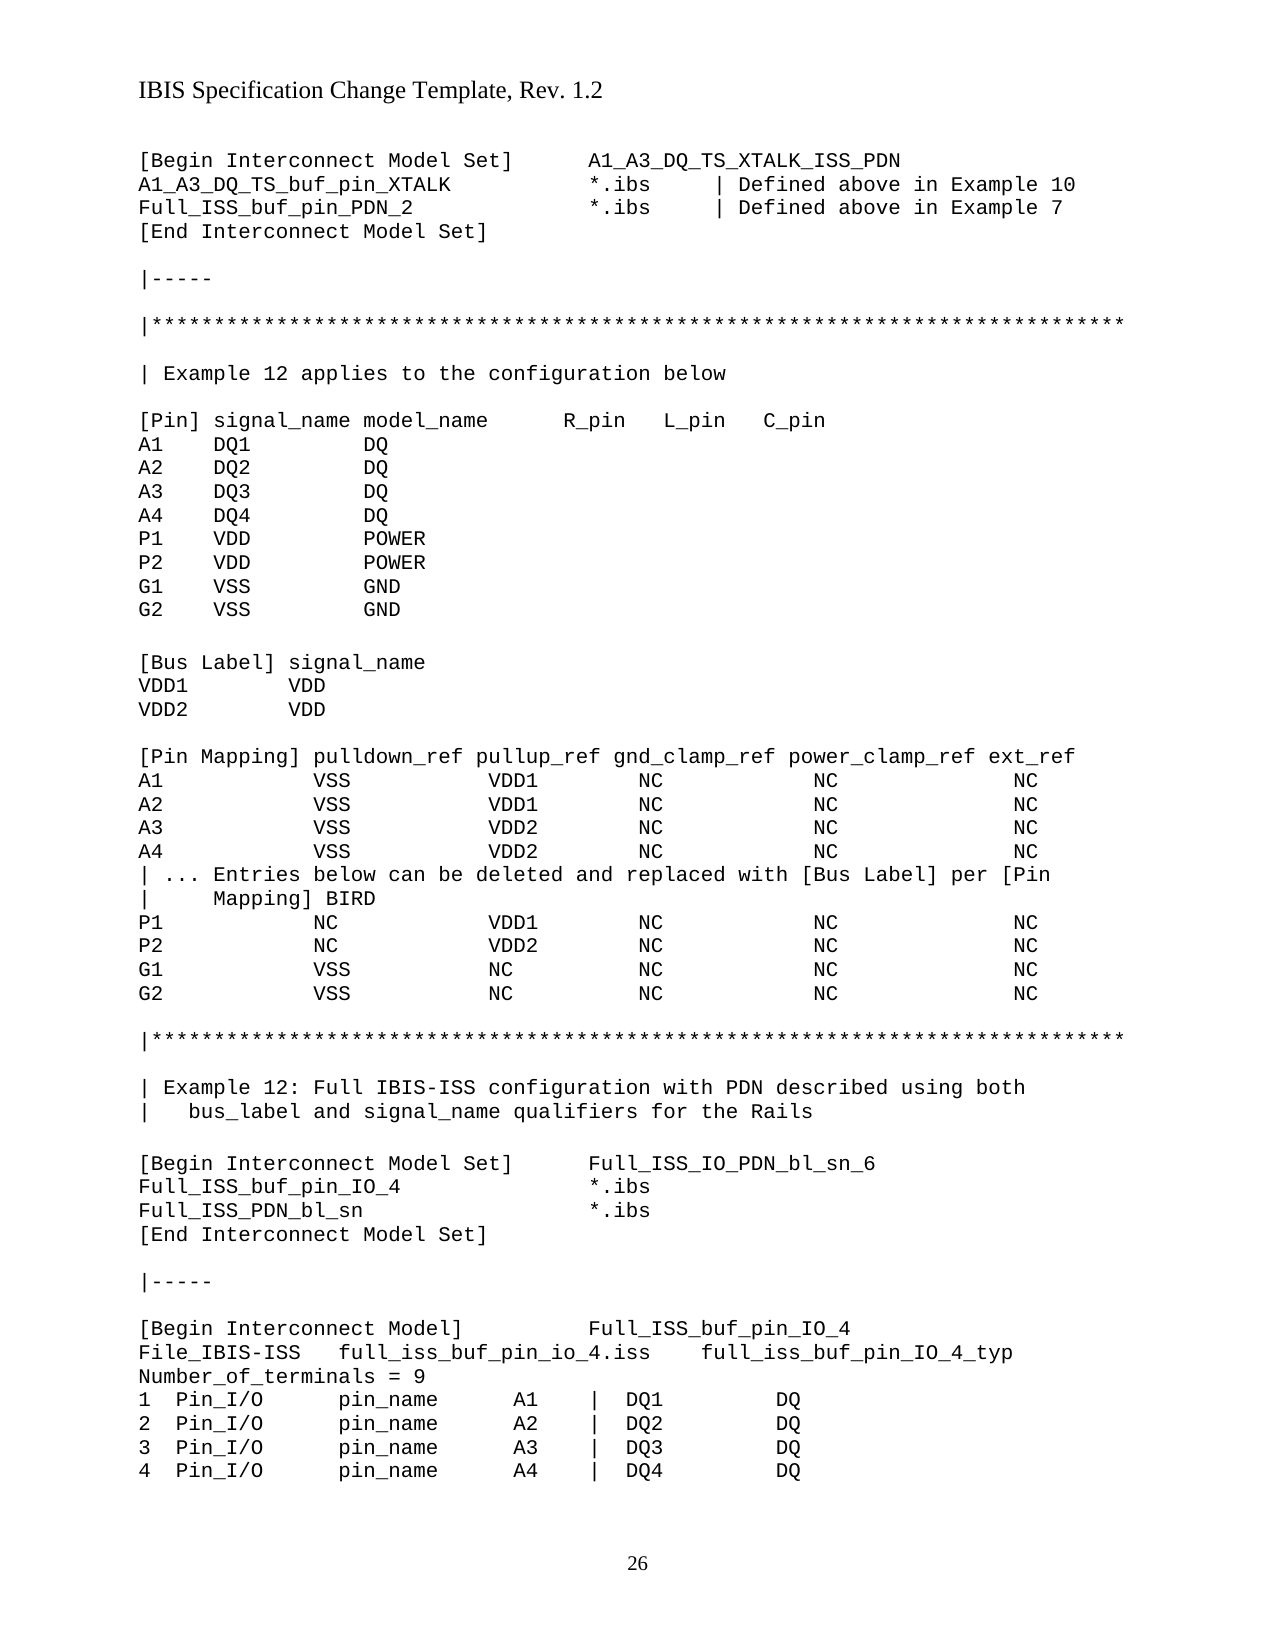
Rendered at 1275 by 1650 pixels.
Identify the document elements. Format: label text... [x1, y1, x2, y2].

text P2 NC VDD2 NC NC NC [138, 935, 1137, 959]
text A1 DQ1 DQ [138, 434, 1137, 457]
text A3 VSS VDD2 NC NC NC [138, 817, 1137, 841]
text VDD2 VDD [138, 699, 1137, 723]
text G1 VSS NC NC NC NC [138, 959, 1137, 983]
text A4 VSS VDD2 NC NC NC [138, 841, 1137, 864]
text A4 DQ4 DQ [138, 505, 1137, 528]
text [Pin] signal_name model_name R_pin L_pin C_pin [138, 410, 1137, 434]
text A2 VSS VDD1 NC NC NC [138, 793, 1137, 817]
text A1 VSS VDD1 NC NC NC [138, 770, 1137, 793]
text A3 DQ3 DQ [138, 481, 1137, 505]
text P2 VDD POWER [138, 552, 1137, 576]
text A2 DQ2 DQ [138, 457, 1137, 481]
text VDD1 VDD [138, 675, 1137, 699]
text G2 VSS GND [138, 599, 1137, 623]
text P1 NC VDD1 NC NC NC [138, 912, 1137, 935]
text P1 VDD POWER [138, 528, 1137, 552]
text G1 VSS GND [138, 576, 1137, 599]
text G2 VSS NC NC NC NC [138, 983, 1137, 1006]
text [Bus Label] signal_name [138, 652, 1137, 675]
text [Pin Mapping] pulldown_ref pullup_ref gnd_clamp_ref power_clamp_ref ext_ref [138, 746, 1137, 770]
